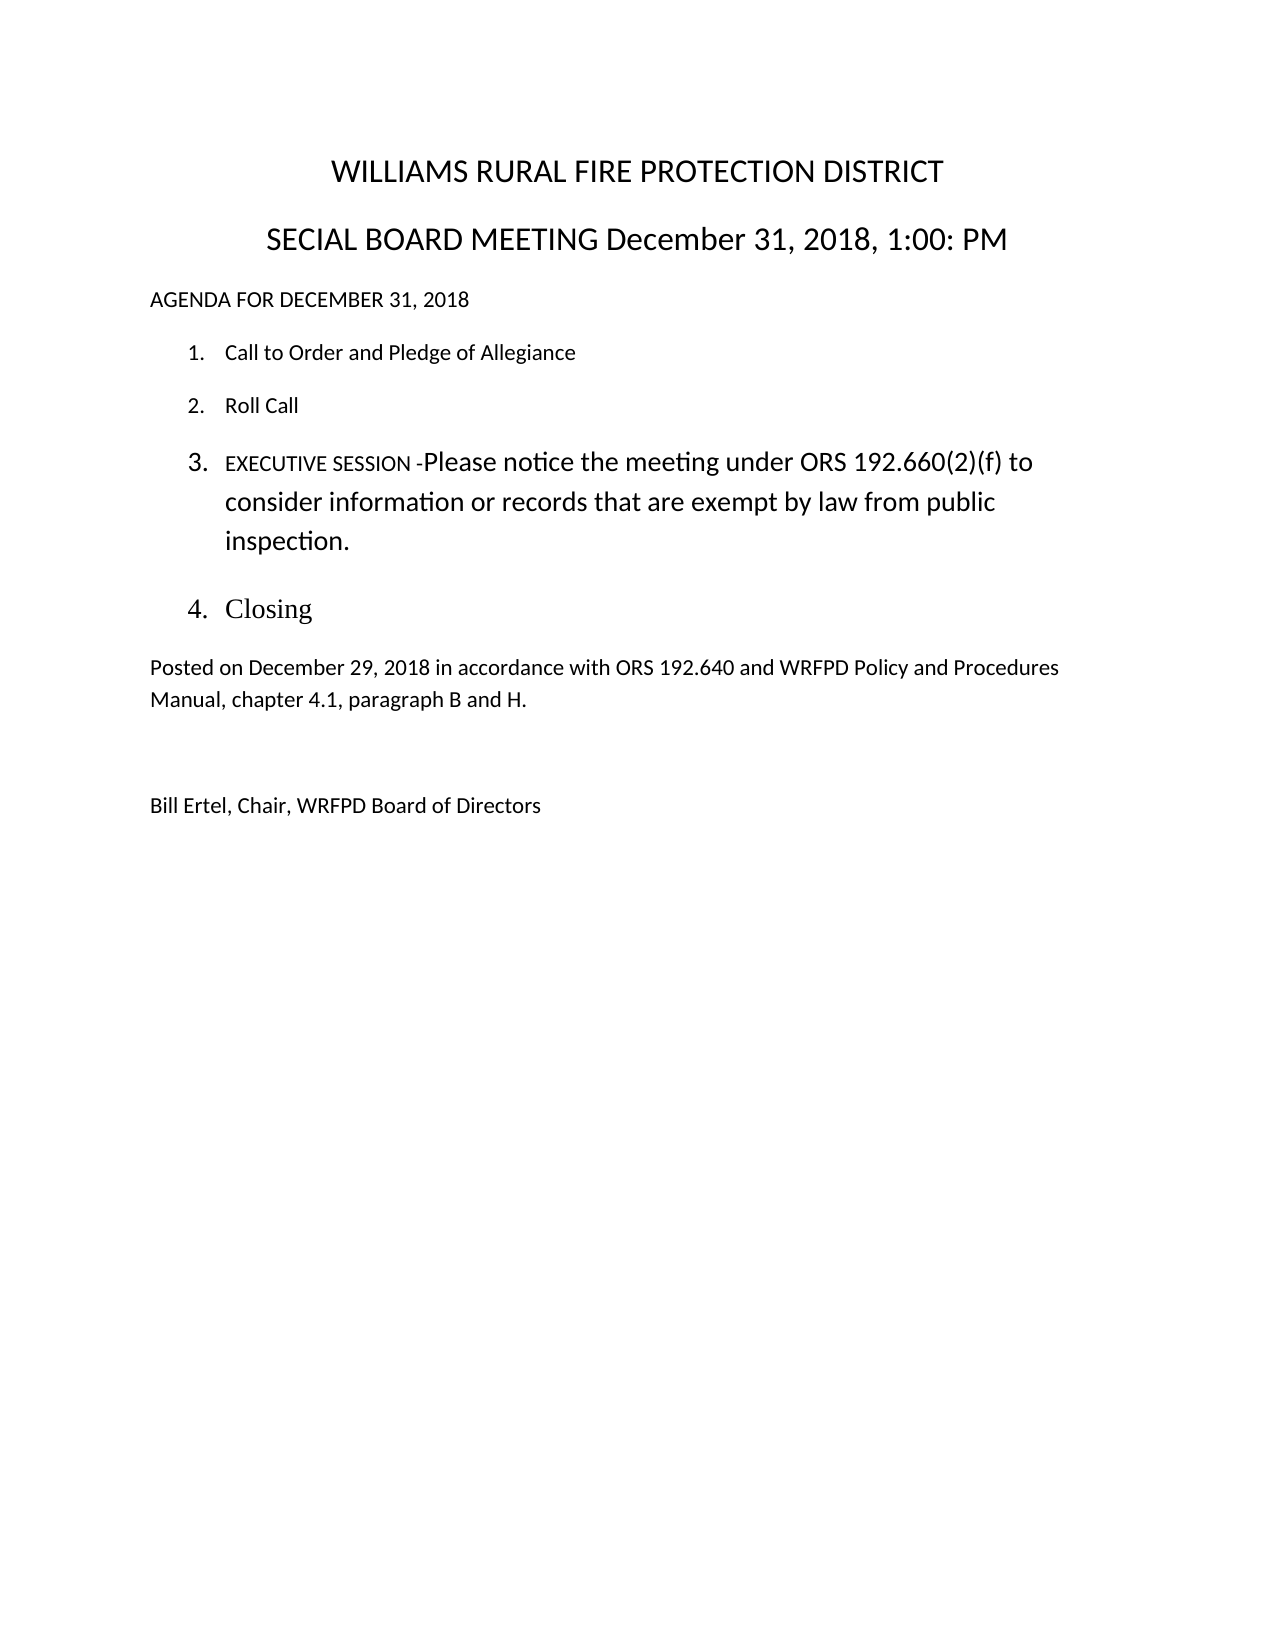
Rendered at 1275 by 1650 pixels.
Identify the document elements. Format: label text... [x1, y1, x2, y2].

text SECIAL BOARD MEETING December 31, 2018, 1:00: PM [150, 218, 1125, 258]
text AGENDA FOR DECEMBER 31, 2018 [150, 285, 1125, 313]
text Posted on December 29, 2018 in accordance with ORS 192.640 and WRFPD Policy and Procedures Manual, chapter 4.1, paragraph B and H. [150, 653, 1125, 714]
text Bill Ertel, Chair, WRFPD Board of Directors [150, 792, 1125, 820]
list EXECUTIVE SESSION -Please notice the meeting under ORS 192.660(2)(f) to consider information or records that are exempt by law from public inspection. [187, 444, 1125, 558]
text WILLIAMS RURAL FIRE PROTECTION DISTRICT [150, 150, 1125, 191]
list Closing [187, 592, 1125, 624]
list Roll Call [187, 391, 1125, 419]
list Call to Order and Pledge of Allegiance [187, 338, 1125, 366]
